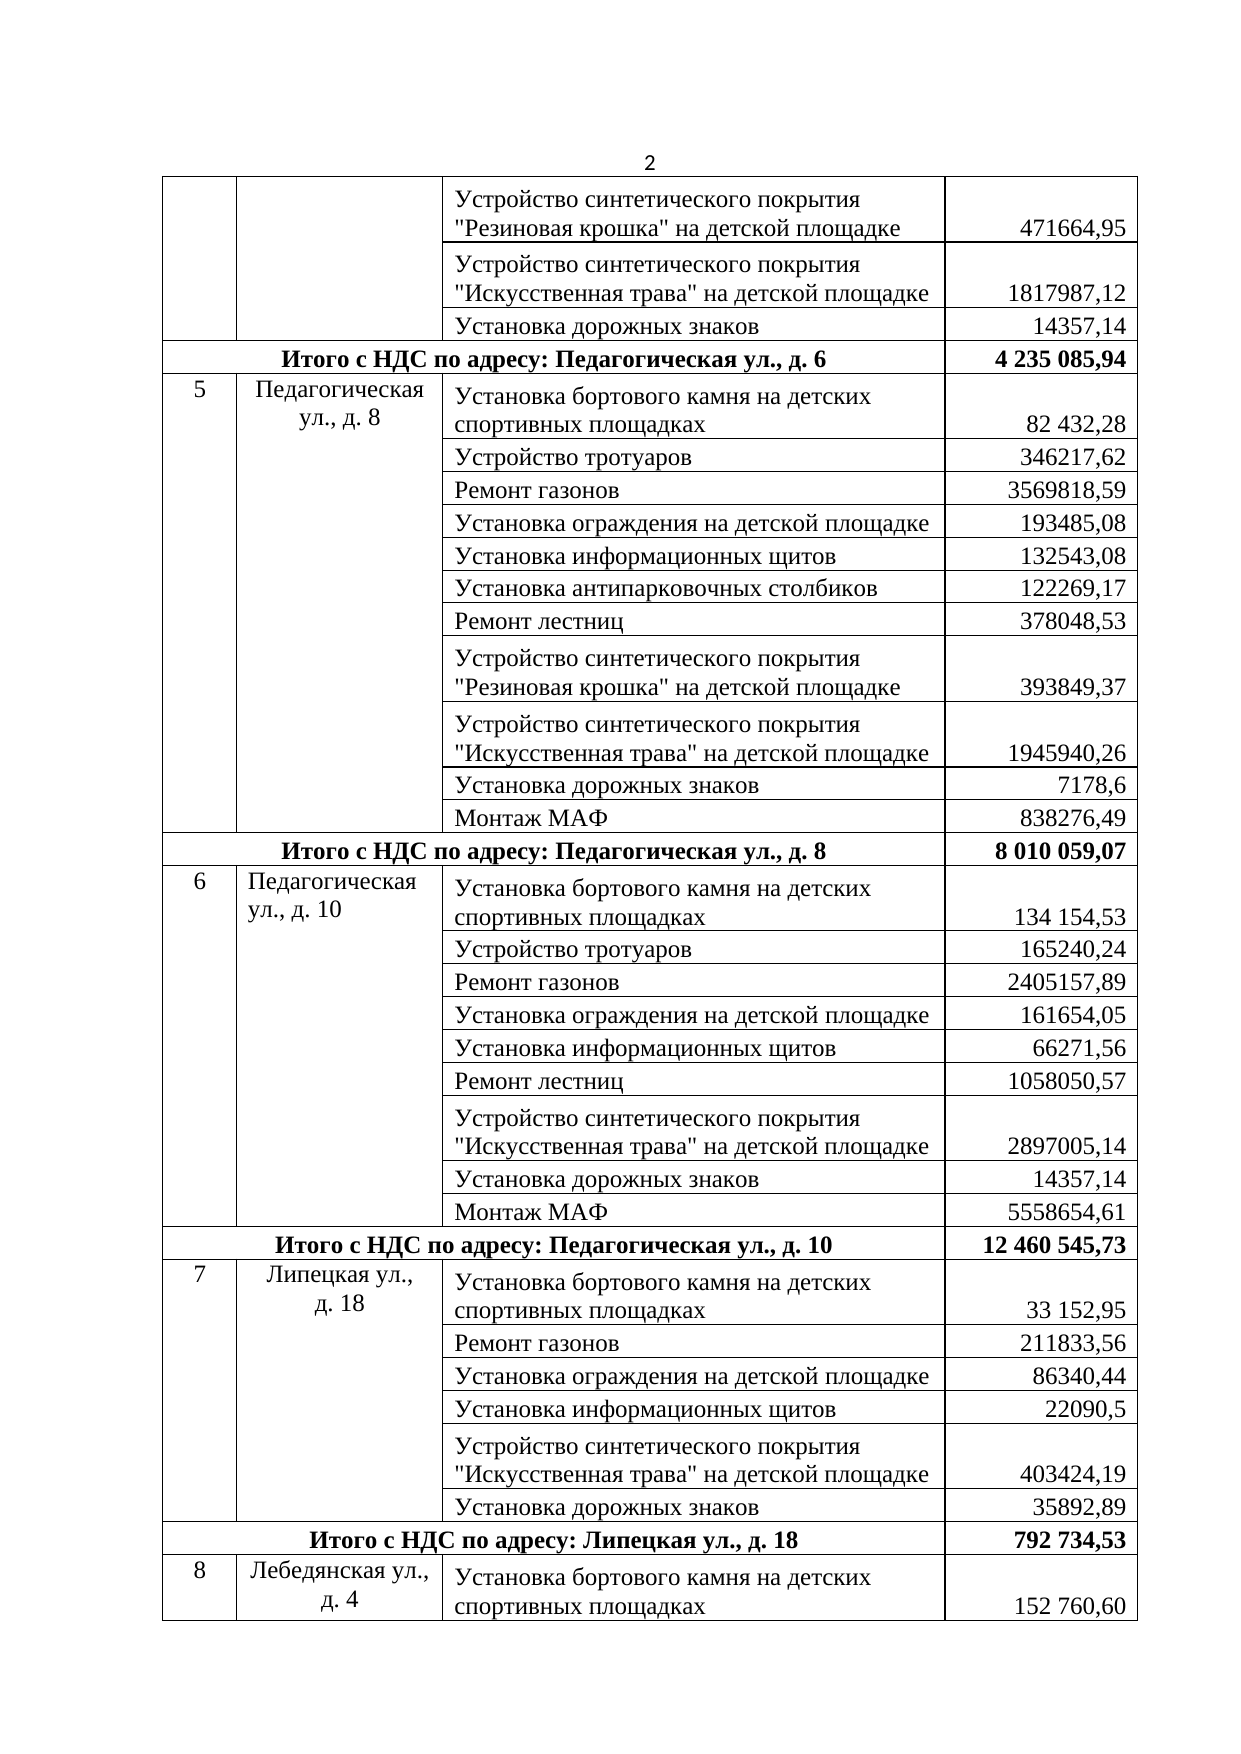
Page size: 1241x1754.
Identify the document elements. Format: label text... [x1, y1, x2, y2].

table_cell Установка информационных щитов [443, 1030, 944, 1062]
table_cell Устройство тротуаров [443, 439, 944, 471]
table_cell Ремонт лестниц [443, 603, 944, 635]
table_cell 1058050,57 [946, 1063, 1137, 1094]
table_cell 35892,89 [946, 1489, 1137, 1521]
table_cell 86340,44 [946, 1358, 1137, 1390]
table_cell Установка информационных щитов [443, 1391, 944, 1423]
table_cell 82 432,28 [946, 374, 1137, 438]
table_cell Устройство тротуаров [443, 931, 944, 963]
table_cell Устройство синтетического покрытия "Искусственная трава" на детской площадке [443, 1096, 944, 1160]
table_cell 152 760,60 [946, 1555, 1137, 1619]
table_cell Устройство синтетического покрытия "Искусственная трава" на детской площадке [443, 702, 944, 766]
table_cell 6 [163, 866, 236, 1226]
table_cell 393849,37 [946, 636, 1137, 701]
table_cell Ремонт газонов [443, 1325, 944, 1357]
table_cell 1817987,12 [946, 243, 1137, 307]
table_cell 22090,5 [946, 1391, 1137, 1423]
table_cell Установка антипарковочных столбиков [443, 571, 944, 602]
table_cell 122269,17 [946, 571, 1137, 602]
table_cell 134 154,53 [946, 866, 1137, 930]
table_cell Итого с НДС по адресу: Педагогическая ул., д. 8 [163, 833, 944, 865]
table_cell 2897005,14 [946, 1096, 1137, 1160]
table_cell Ремонт газонов [443, 472, 944, 504]
table_cell Установка ограждения на детской площадке [443, 997, 944, 1029]
table_cell Итого с НДС по адресу: Педагогическая ул., д. 10 [163, 1227, 944, 1258]
table_cell 5558654,61 [946, 1194, 1137, 1226]
table_cell 7178,6 [946, 768, 1137, 799]
table_cell 14357,14 [946, 308, 1137, 340]
table_cell Монтаж МАФ [443, 1194, 944, 1226]
table_cell Установка ограждения на детской площадке [443, 1358, 944, 1390]
table_cell 193485,08 [946, 505, 1137, 537]
table_cell Липецкая ул., д. 18 [237, 1260, 442, 1521]
table_cell Итого с НДС по адресу: Липецкая ул., д. 18 [163, 1522, 944, 1554]
table_cell Установка бортового камня на детских спортивных площадках [443, 1260, 944, 1324]
table_cell Установка ограждения на детской площадке [443, 505, 944, 537]
table_cell Педагогическая ул., д. 8 [237, 374, 442, 832]
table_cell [237, 1555, 442, 1619]
table_cell 12 460 545,73 [946, 1227, 1137, 1258]
table_cell Установка дорожных знаков [443, 1489, 944, 1521]
table_cell 7 [163, 1260, 236, 1521]
table_cell 346217,62 [946, 439, 1137, 471]
table_cell Установка бортового камня на детских спортивных площадках [443, 866, 944, 930]
table_cell 3569818,59 [946, 472, 1137, 504]
table_cell 8 [163, 1555, 236, 1619]
table_cell Устройство синтетического покрытия "Резиновая крошка" на детской площадке [443, 636, 944, 701]
table_cell 161654,05 [946, 997, 1137, 1029]
table_cell 403424,19 [946, 1424, 1137, 1488]
table_cell Установка бортового камня на детских спортивных площадках [443, 1555, 944, 1619]
table_cell Монтаж МАФ [443, 800, 944, 832]
table_cell Установка дорожных знаков [443, 308, 944, 340]
table_cell Ремонт газонов [443, 964, 944, 996]
table_cell Устройство синтетического покрытия "Искусственная трава" на детской площадке [443, 1424, 944, 1488]
table_cell Установка дорожных знаков [443, 768, 944, 799]
table_cell 132543,08 [946, 538, 1137, 569]
table_cell 33 152,95 [946, 1260, 1137, 1324]
table_cell 14357,14 [946, 1161, 1137, 1193]
table_cell 165240,24 [946, 931, 1137, 963]
table_cell Устройство синтетического покрытия "Искусственная трава" на детской площадке [443, 243, 944, 307]
table_cell Установка дорожных знаков [443, 1161, 944, 1193]
table_cell Установка информационных щитов [443, 538, 944, 569]
table_cell 1945940,26 [946, 702, 1137, 766]
table_cell Педагогическая ул., д. 10 [237, 866, 442, 1226]
table_cell 2405157,89 [946, 964, 1137, 996]
table_cell Итого с НДС по адресу: Педагогическая ул., д. 6 [163, 341, 944, 373]
table_cell 8 010 059,07 [946, 833, 1137, 865]
table_cell Установка бортового камня на детских спортивных площадках [443, 374, 944, 438]
table_cell 5 [163, 374, 236, 832]
table_cell 211833,56 [946, 1325, 1137, 1357]
table_cell Ремонт лестниц [443, 1063, 944, 1094]
table_cell 378048,53 [946, 603, 1137, 635]
table_cell 838276,49 [946, 800, 1137, 832]
table_cell 4 235 085,94 [946, 341, 1137, 373]
table_cell Устройство синтетического покрытия "Резиновая крошка" на детской площадке [443, 177, 944, 241]
table_cell 66271,56 [946, 1030, 1137, 1062]
table_cell 792 734,53 [946, 1522, 1137, 1554]
table_cell 471664,95 [946, 177, 1137, 241]
